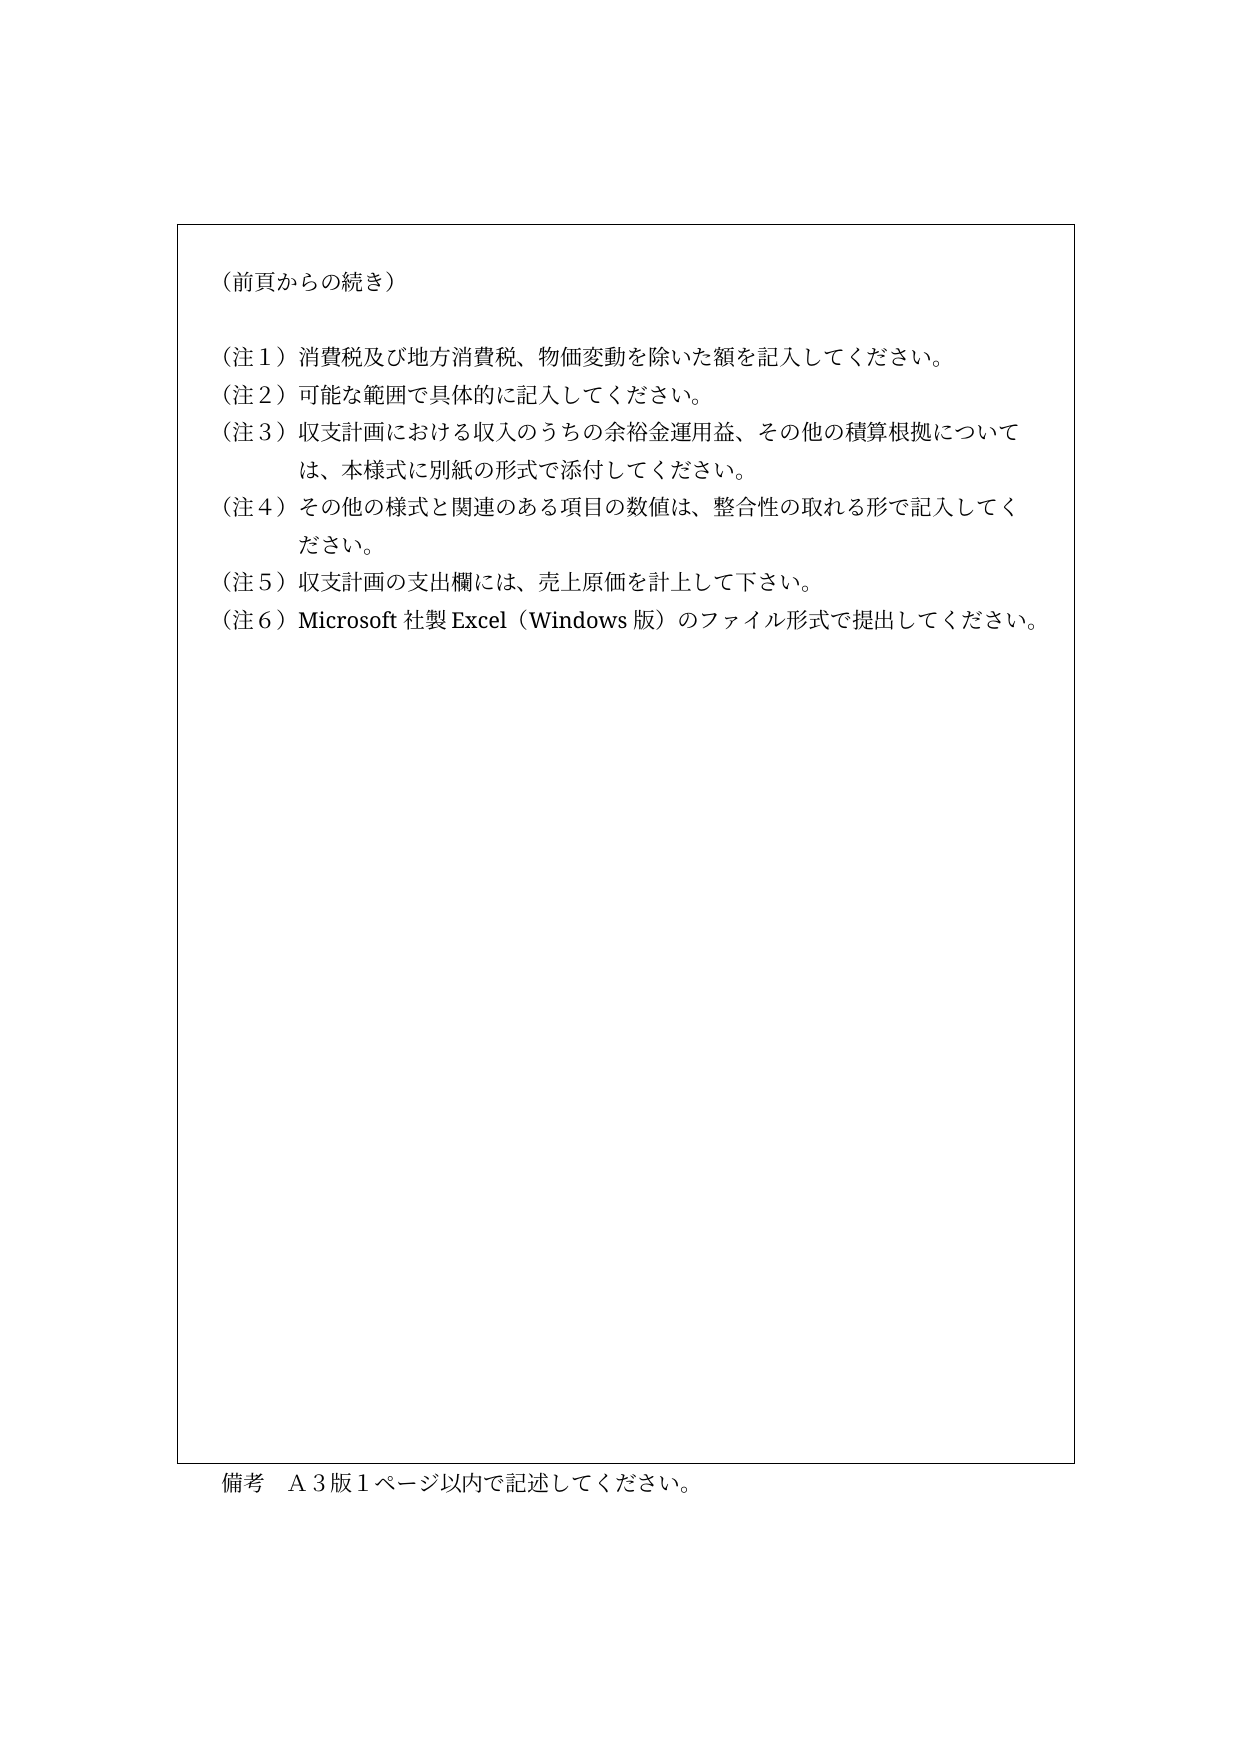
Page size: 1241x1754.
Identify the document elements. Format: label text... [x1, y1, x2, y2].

text 備考 Ａ３版１ページ以内で記述してください。 [199, 1464, 1063, 1501]
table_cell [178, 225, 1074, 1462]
